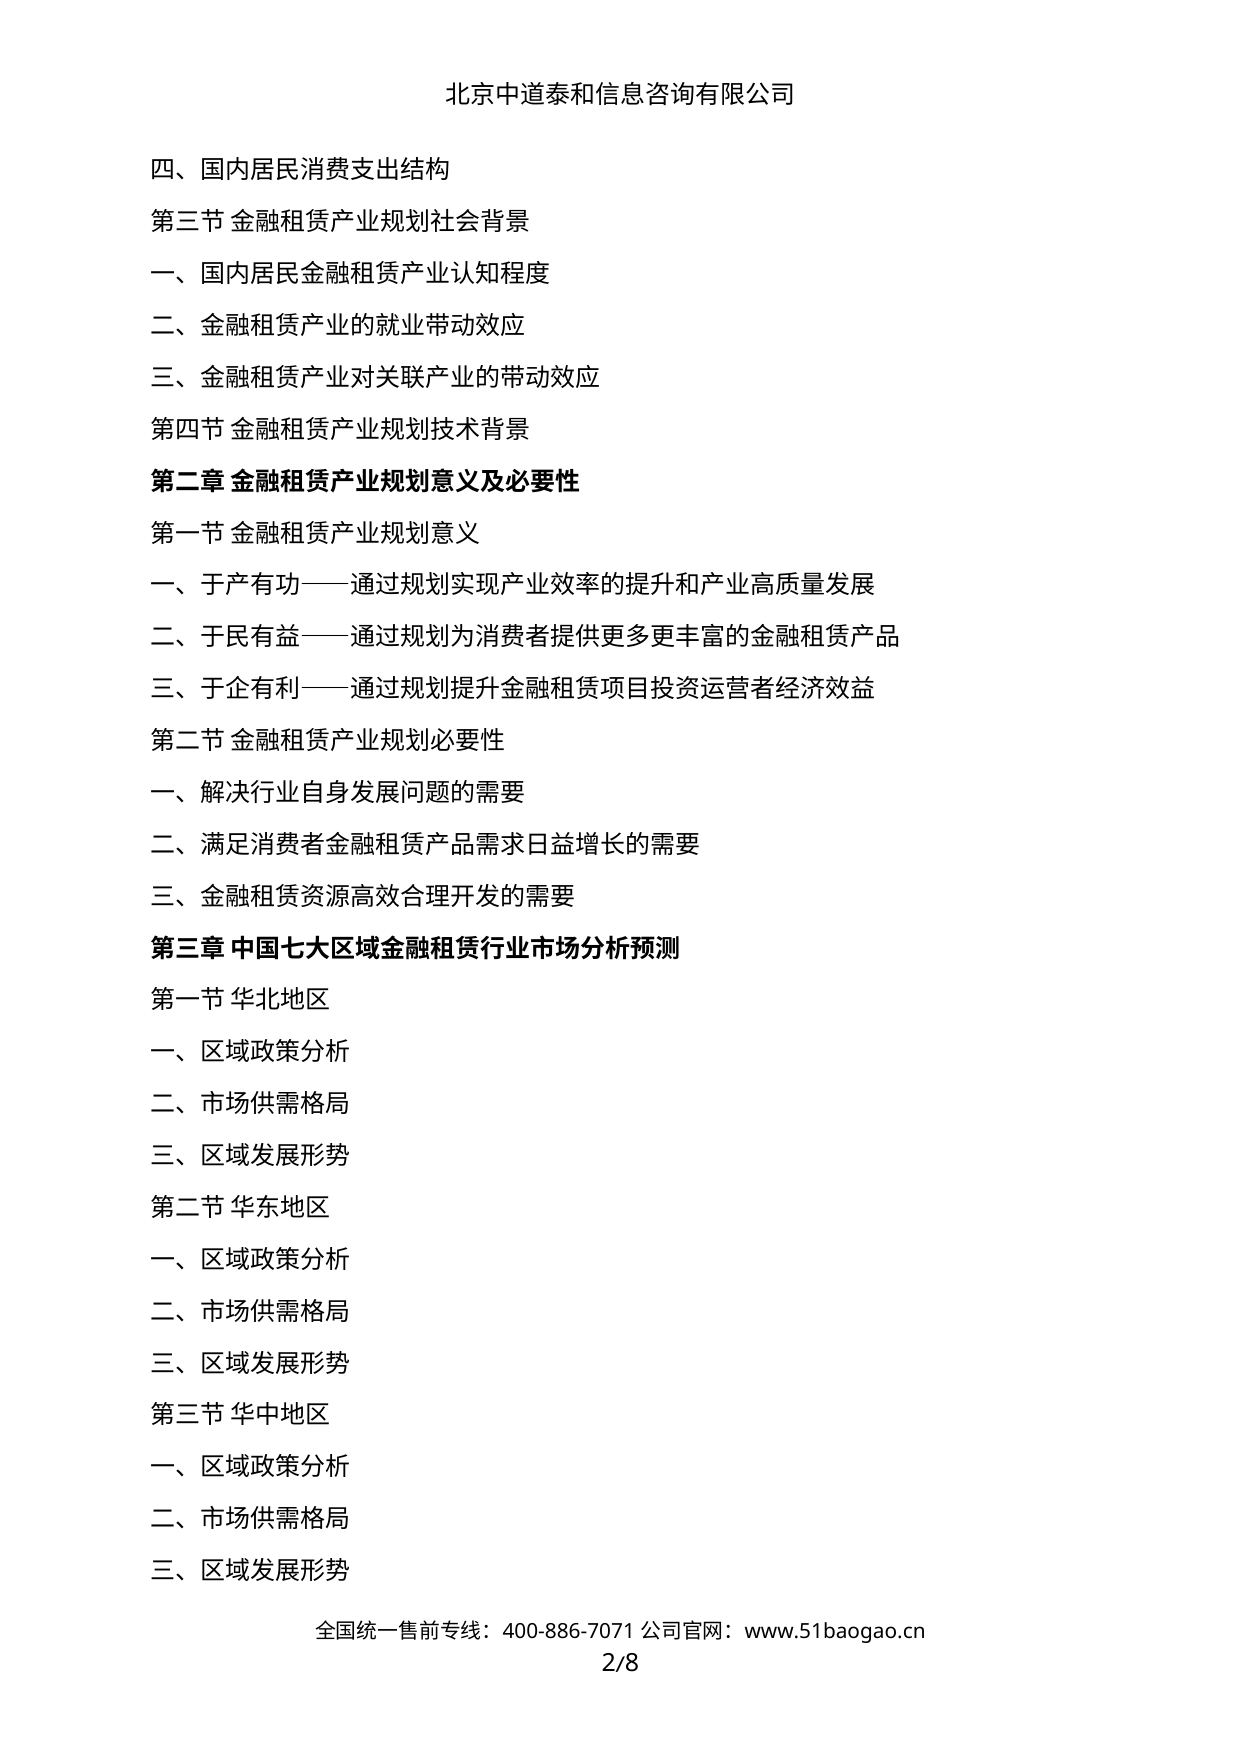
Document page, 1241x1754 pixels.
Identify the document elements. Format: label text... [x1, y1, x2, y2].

text 一、区域政策分析 [150, 1239, 1090, 1276]
text 三、区域发展形势 [150, 1551, 1090, 1587]
text 四、国内居民消费支出结构 [150, 150, 1090, 186]
text 二、市场供需格局 [150, 1499, 1090, 1535]
text 二、市场供需格局 [150, 1084, 1090, 1120]
text 一、国内居民金融租赁产业认知程度 [150, 254, 1090, 290]
text 三、区域发展形势 [150, 1136, 1090, 1172]
text 第四节 金融租赁产业规划技术背景 [150, 409, 1090, 446]
text 三、金融租赁资源高效合理开发的需要 [150, 876, 1090, 912]
text 三、于企有利——通过规划提升金融租赁项目投资运营者经济效益 [150, 669, 1090, 705]
text 一、解决行业自身发展问题的需要 [150, 772, 1090, 809]
text 一、区域政策分析 [150, 1447, 1090, 1483]
text 一、于产有功——通过规划实现产业效率的提升和产业高质量发展 [150, 565, 1090, 601]
text 第三节 华中地区 [150, 1395, 1090, 1431]
text 三、金融租赁产业对关联产业的带动效应 [150, 357, 1090, 394]
text 二、金融租赁产业的就业带动效应 [150, 306, 1090, 342]
text 一、区域政策分析 [150, 1032, 1090, 1068]
text 二、市场供需格局 [150, 1291, 1090, 1327]
text 二、满足消费者金融租赁产品需求日益增长的需要 [150, 824, 1090, 861]
text 第一节 华北地区 [150, 980, 1090, 1016]
text 第二章 金融租赁产业规划意义及必要性 [150, 461, 1090, 497]
text 第三节 金融租赁产业规划社会背景 [150, 202, 1090, 238]
text 第二节 华东地区 [150, 1187, 1090, 1224]
text 第二节 金融租赁产业规划必要性 [150, 721, 1090, 757]
text 三、区域发展形势 [150, 1343, 1090, 1379]
text 二、于民有益——通过规划为消费者提供更多更丰富的金融租赁产品 [150, 617, 1090, 653]
text 第一节 金融租赁产业规划意义 [150, 513, 1090, 549]
text 第三章 中国七大区域金融租赁行业市场分析预测 [150, 928, 1090, 964]
